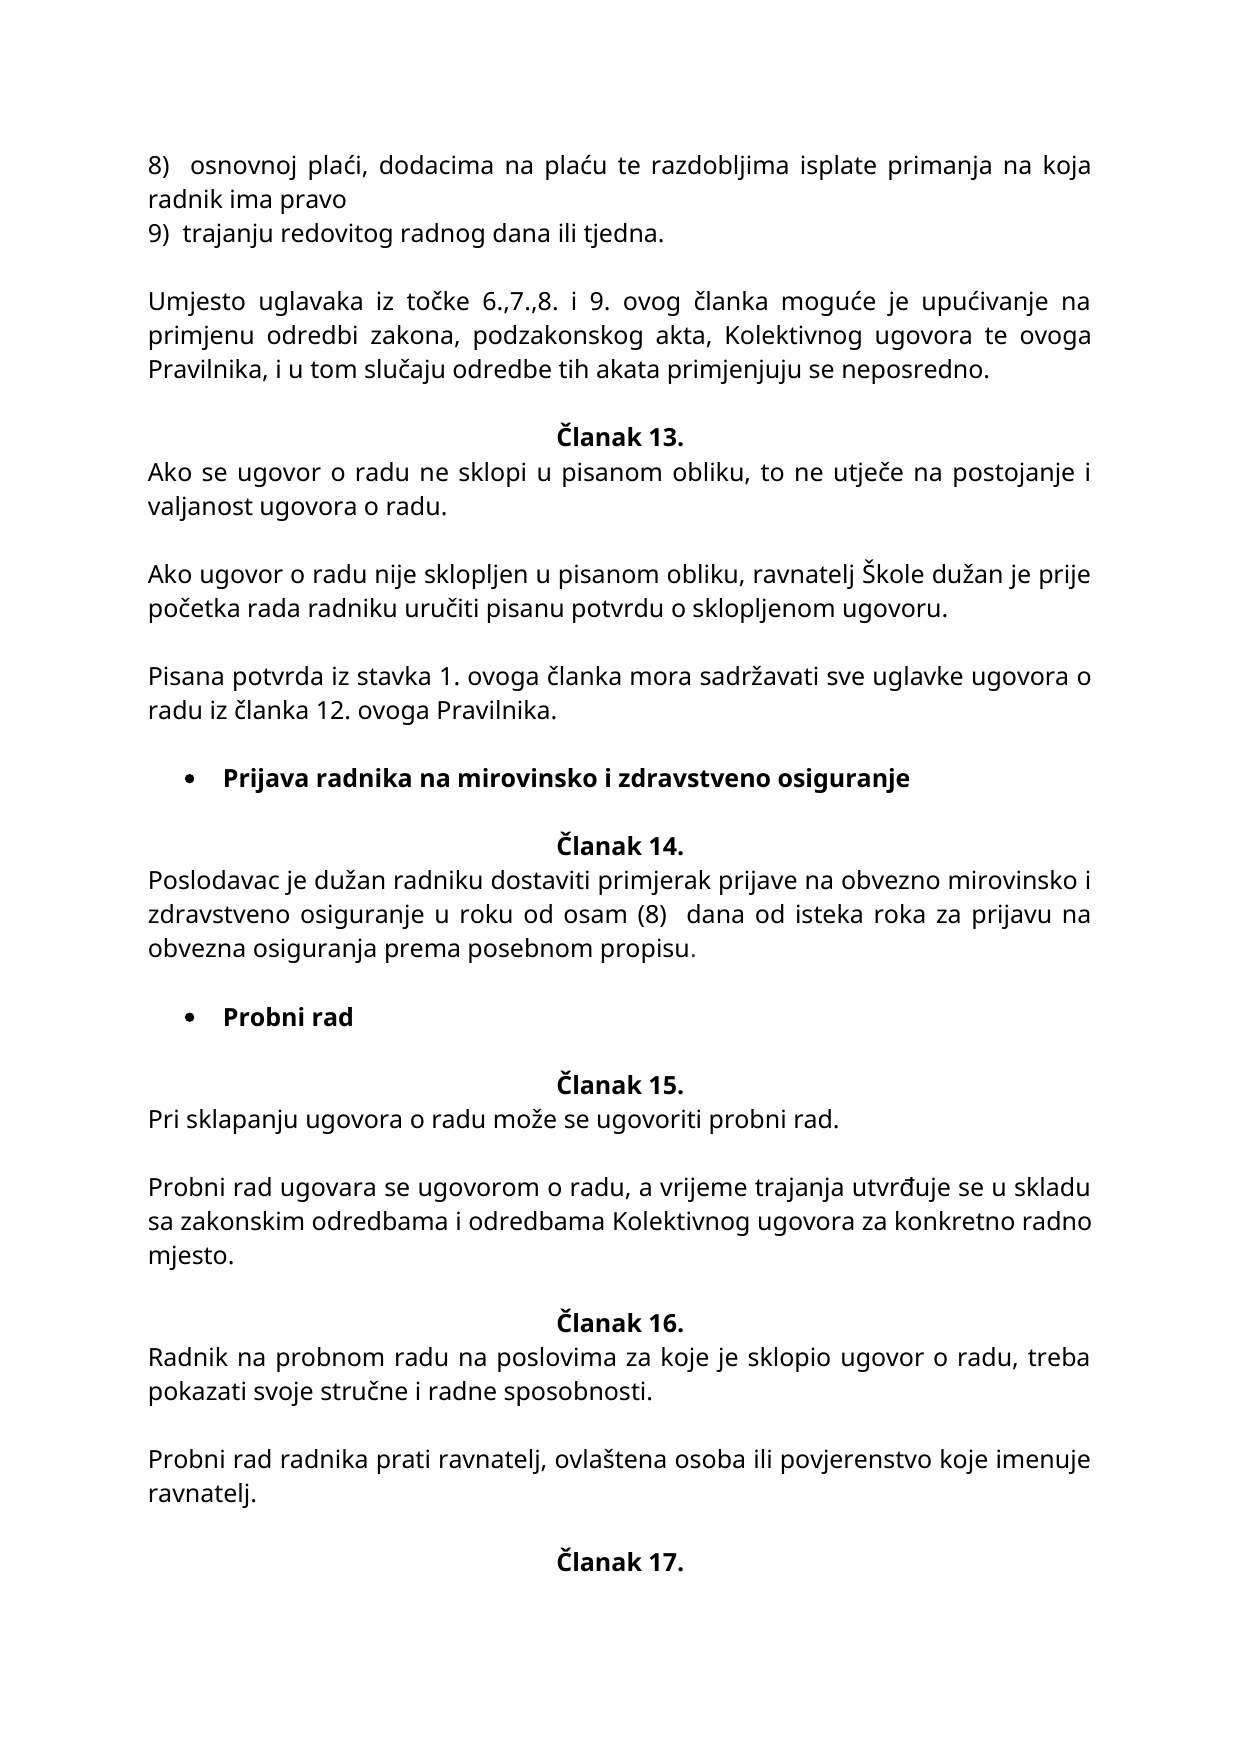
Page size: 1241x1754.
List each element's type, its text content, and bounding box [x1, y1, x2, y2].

text Radnik na probnom radu na poslovima za koje je sklopio ugovor o radu, treba pokazati svoje stručne i radne sposobnosti. [148, 1340, 1093, 1408]
text Ako ugovor o radu nije sklopljen u pisanom obliku, ravnatelj Škole dužan je prije početka rada radniku uručiti pisanu potvrdu o sklopljenom ugovoru. [148, 556, 1093, 624]
text Pri sklapanju ugovora o radu može se ugovoriti probni rad. [148, 1101, 1093, 1135]
text Članak 15. [148, 1067, 1093, 1101]
text Članak 13. [148, 420, 1093, 454]
text 9) trajanju redovitog radnog dana ili tjedna. [148, 216, 1093, 250]
text Pisana potvrda iz stavka 1. ovoga članka mora sadržavati sve uglavke ugovora o radu iz članka 12. ovoga Pravilnika. [148, 658, 1093, 727]
text Ako se ugovor o radu ne sklopi u pisanom obliku, to ne utječe na postojanje i valjanost ugovora o radu. [148, 454, 1093, 522]
text Članak 14. [148, 829, 1093, 863]
text 8) osnovnoj plaći, dodacima na plaću te razdobljima isplate primanja na koja radnik ima pravo [148, 148, 1093, 216]
text Članak 16. [148, 1306, 1093, 1340]
list Probni rad [185, 999, 1093, 1033]
text Probni rad ugovara se ugovorom o radu, a vrijeme trajanja utvrđuje se u skladu sa zakonskim odredbama i odredbama Kolektivnog ugovora za konkretno radno mjesto. [148, 1169, 1093, 1272]
text Probni rad radnika prati ravnatelj, ovlaštena osoba ili povjerenstvo koje imenuje ravnatelj. [148, 1442, 1093, 1510]
list Prijava radnika na mirovinsko i zdravstveno osiguranje [185, 761, 1093, 795]
text Članak 17. [148, 1544, 1093, 1578]
text Poslodavac je dužan radniku dostaviti primjerak prijave na obvezno mirovinsko i zdravstveno osiguranje u roku od osam (8) dana od isteka roka za prijavu na obvezna osiguranja prema posebnom propisu. [148, 863, 1093, 965]
text Umjesto uglavaka iz točke 6.,7.,8. i 9. ovog članka moguće je upućivanje na primjenu odredbi zakona, podzakonskog akta, Kolektivnog ugovora te ovoga Pravilnika, i u tom slučaju odredbe tih akata primjenjuju se neposredno. [148, 284, 1093, 386]
